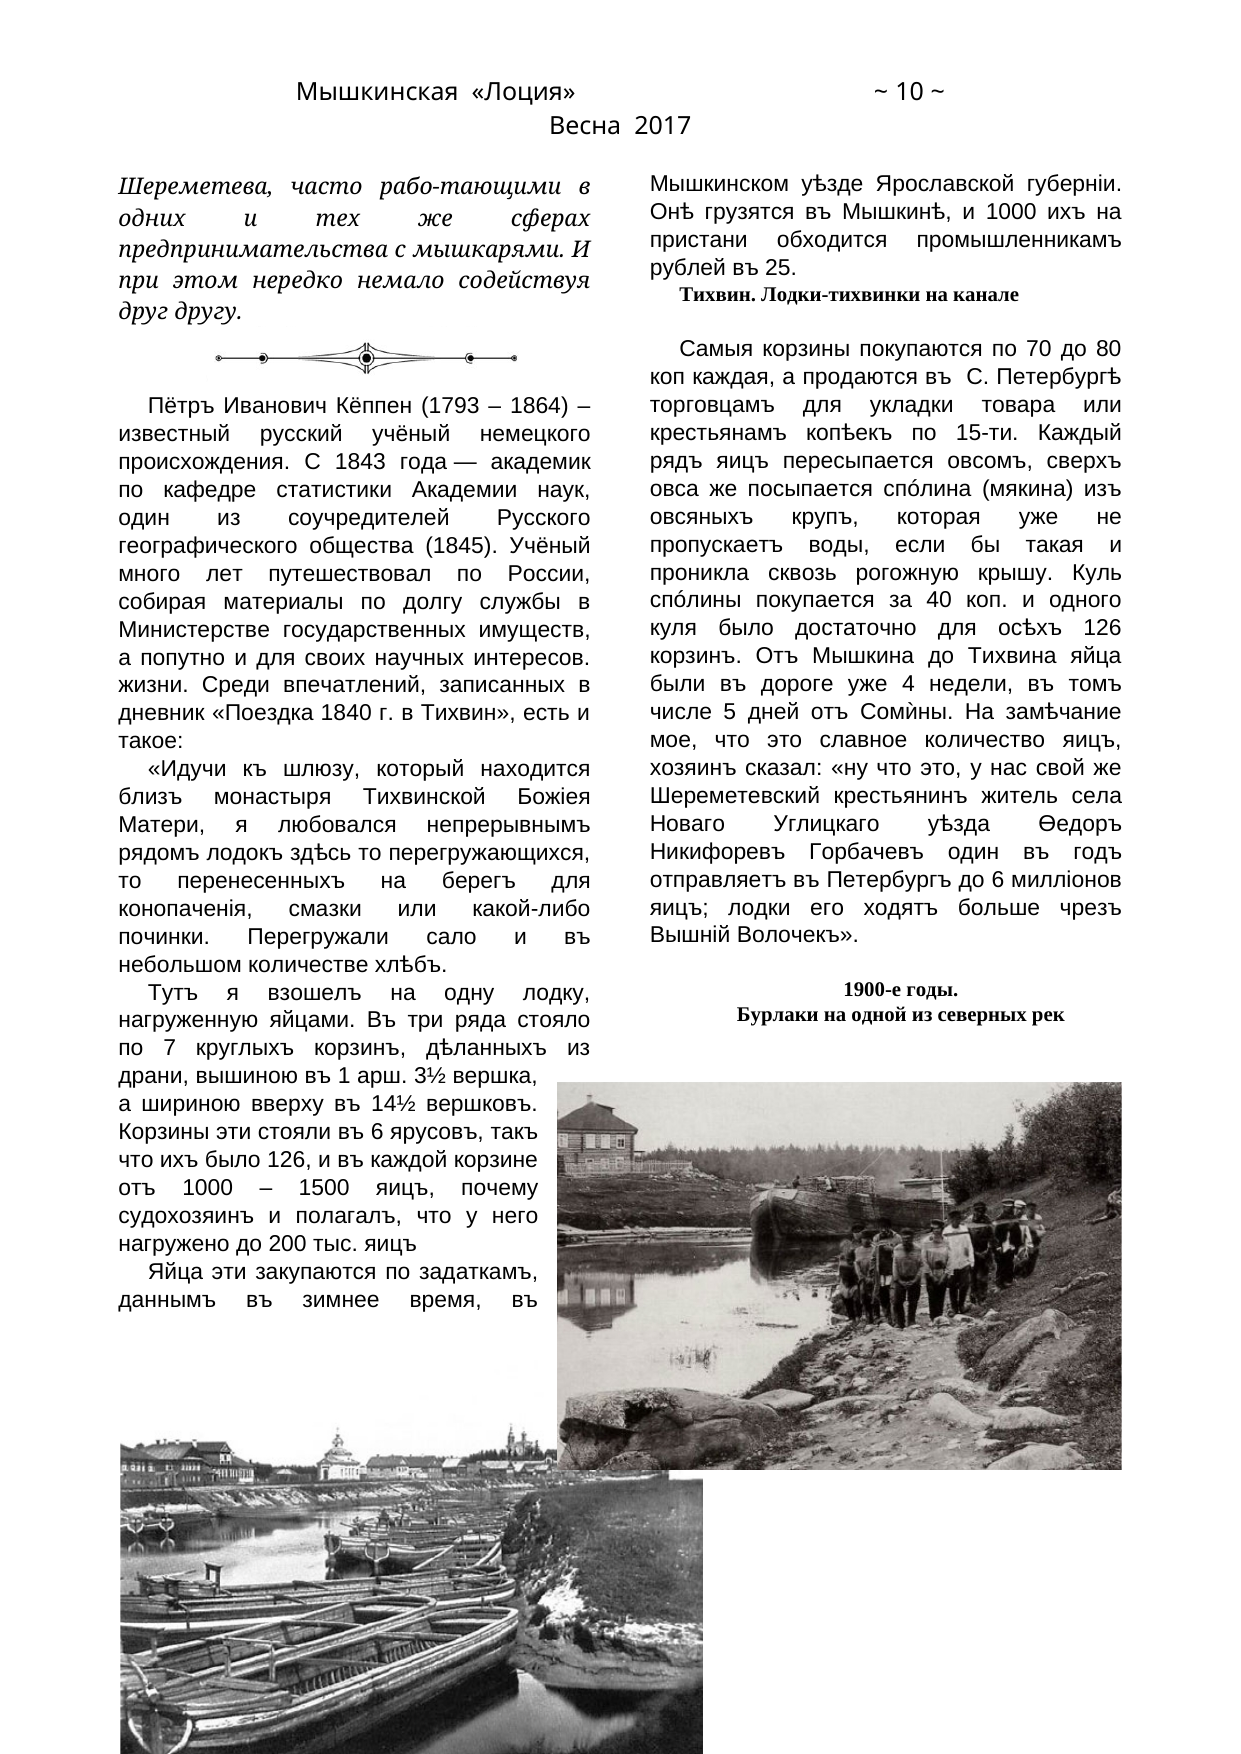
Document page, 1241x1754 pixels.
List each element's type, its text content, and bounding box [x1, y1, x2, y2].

text Яйца эти закупаются по задаткамъ, даннымъ въ зимнее время, въ Мышкинском уѣзде Ярославской губернiи. Онѣ грузятся въ Мышкинѣ, и 1000 ихъ на пристани обходится промышленникамъ рублей въ 25. [118, 1258, 557, 1312]
text Пётръ Иванович Кёппен (1793 – 1864) – известный русский учёный немецкого происхождения. С 1843 года — академик по кафедре статистики Академии наук, один из соучредителей Русского географического общества (1845). Учёный много лет путешествовал по России, собирая материалы по долгу службы в Министерстве государственных имуществ, а попутно и для своих научных интересов. жизни. Среди впечатлений, записанных в дневник «Поездка 1840 г. в Тихвин», есть и такое: [118, 392, 591, 753]
text Бурлаки на одной из северных рек [649, 1002, 1122, 1026]
picture [120, 1082, 1122, 1754]
text «Идучи къ шлюзу, который находится близъ монастыря Тихвинской Божiея Матери, я любовался непрерывнымъ рядомъ лодокъ здѣсь то перегружающихся, то перенесенныхъ на берегъ для конопаченiя, смазки или какой-либо починки. Перегружали сало и въ небольшом количестве хлѣбъ. [118, 755, 591, 977]
text Яйца эти закупаются по задаткамъ, даннымъ въ зимнее время, въ Мышкинском уѣзде Ярославской губернiи. Онѣ грузятся въ Мышкинѣ, и 1000 ихъ на пристани обходится промышленникамъ рублей въ 25. [649, 170, 1122, 280]
picture [206, 326, 533, 393]
text Самыя корзины покупаются по 70 до 80 коп каждая, а продаются въ С. Петербургѣ торговцамъ для укладки товара или крестьянамъ копѣекъ по 15-ти. Каждый рядъ яицъ пересыпается овсомъ, сверхъ овса же посыпается спóлина (мякина) изъ овсяныхъ крупъ, которая уже не пропускаетъ воды, если бы такая и проникла сквозь рогожную крышу. Куль спóлины покупается за 40 коп. и одного куля было достаточно для осѣхъ 126 корзинъ. Отъ Мышкина до Тихвина яйца были въ дороге уже 4 недели, въ томъ числе 5 дней отъ Сомѝны. На замѣчание мое, что это славное количество яицъ, хозяинъ сказал: «ну что это, у нас свой же Шереметевский крестьянинъ житель села Новаго Углицкаго уѣзда Өедоръ Никифоревъ Горбачевъ один въ годъ отправляетъ въ Петербургъ до 6 миллiонов яицъ; лодки его ходятъ больше чрезъ Вышнiй Волочекъ». [649, 335, 1122, 948]
text 1900-е годы. [649, 977, 1122, 1001]
text Тутъ я взошелъ на одну лодку, нагруженную яйцами. Въ три ряда стояло по 7 круглыхъ корзинъ, дѣланныхъ из драни, вышиною въ 1 арш. 3½ вершка, а шириною вверху въ 14½ вершковъ. Корзины эти стояли въ 6 ярусовъ, такъ что ихъ было 126, и въ каждой корзине отъ 1000 – 1500 яицъ, почему судохозяинъ и полагалъ, что у него нагружено до 200 тыс. яицъ [118, 978, 591, 1256]
text Тихвин. Лодки-тихвинки на канале [649, 282, 1122, 306]
